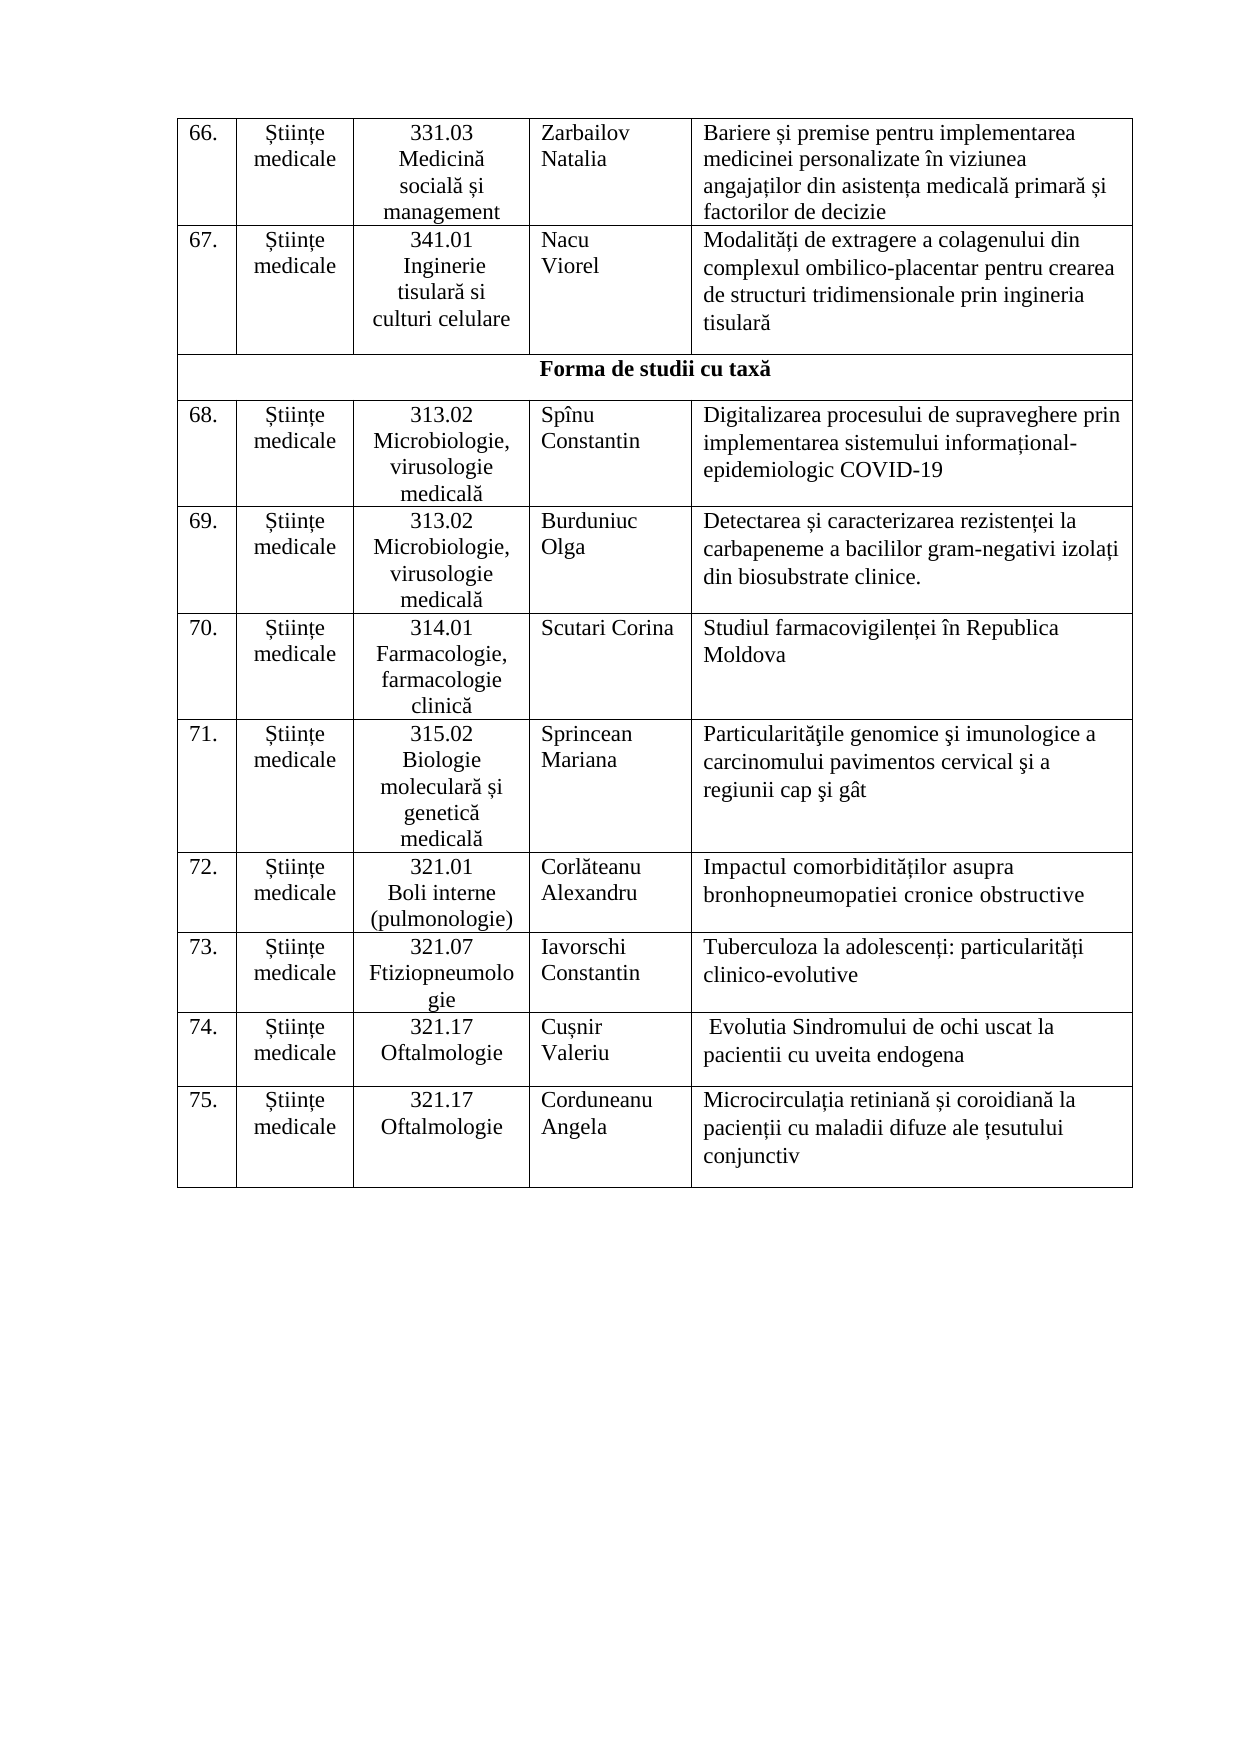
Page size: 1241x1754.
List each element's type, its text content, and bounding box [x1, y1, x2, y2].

table_cell Științe medicale [237, 720, 353, 852]
table_cell [178, 614, 236, 719]
table_cell [178, 933, 236, 1012]
table_cell Spînu Constantin [530, 401, 691, 506]
table_cell 313.02 Microbiologie, virusologie medicală [354, 401, 529, 506]
table_cell Științe medicale [237, 119, 353, 224]
table_cell 314.01 Farmacologie, farmacologie clinică [354, 614, 529, 719]
table_cell 315.02 Biologie moleculară și genetică medicală [354, 720, 529, 852]
table_cell Sprincean Mariana [530, 720, 691, 852]
table_cell Modalități de extragere a colagenului din complexul ombilico-placentar pentru crearea de structuri tridimensionale prin ingineria tisulară [692, 226, 1132, 354]
table_cell [178, 853, 236, 932]
table_cell [178, 401, 236, 506]
table_cell Evolutia Sindromului de ochi uscat la pacientii cu uveita endogena [692, 1013, 1132, 1086]
table_cell Impactul comorbidităților asupra bronhopneumopatiei cronice obstructive [692, 853, 1132, 932]
table_cell Corlăteanu Alexandru [530, 853, 691, 932]
table_cell Științe medicale [237, 1087, 353, 1187]
table_cell Studiul farmacovigilenței în Republica Moldova [692, 614, 1132, 719]
table_cell Scutari Corina [530, 614, 691, 719]
table_cell Științe medicale [237, 226, 353, 354]
table_cell Digitalizarea procesului de supraveghere prin implementarea sistemului informațional-epidemiologic COVID-19 [692, 401, 1132, 506]
table_cell [178, 507, 236, 612]
table_cell [178, 226, 236, 354]
table_cell Științe medicale [237, 401, 353, 506]
table_cell Științe medicale [237, 1013, 353, 1086]
table_cell [178, 720, 236, 852]
table_cell Științe medicale [237, 614, 353, 719]
table_cell Тuberculozа la adolescenți: particularități clinico-evolutive [692, 933, 1132, 1012]
table_cell Nacu Viorel [530, 226, 691, 354]
table_cell 341.01 Inginerie tisulară si culturi celulare [354, 226, 529, 354]
table_cell Corduneanu Angela [530, 1087, 691, 1187]
table_cell Bariere și premise pentru implementarea medicinei personalizate în viziunea angajaților din asistența medicală primară și factorilor de decizie [692, 119, 1132, 224]
table_cell [178, 119, 236, 224]
table_cell Iavorschi Constantin [530, 933, 691, 1012]
table_cell Detectarea și caracterizarea rezistenței la carbapeneme a bacililor gram-negativi izolați din biosubstrate clinice. [692, 507, 1132, 612]
table_cell Științe medicale [237, 507, 353, 612]
table_cell Cușnir Valeriu [530, 1013, 691, 1086]
table_cell 321.17 Oftalmologie [354, 1087, 529, 1187]
table_cell Zarbailov Natalia [530, 119, 691, 224]
table_cell Forma de studii cu taxă [178, 355, 1132, 399]
table_cell Microcirculația retiniană și coroidiană la pacienții cu maladii difuze ale țesutului conjunctiv [692, 1087, 1132, 1187]
table_cell 321.07 Ftiziopneumologie [354, 933, 529, 1012]
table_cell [354, 119, 529, 224]
table_cell Științe medicale [237, 853, 353, 932]
table_cell 313.02 Microbiologie, virusologie medicală [354, 507, 529, 612]
table_cell 321.17 Oftalmologie [354, 1013, 529, 1086]
table_cell Particularităţile genomice şi imunologice a carcinomului pavimentos cervical şi a regiunii cap şi gât [692, 720, 1132, 852]
table_cell Burduniuc Olga [530, 507, 691, 612]
table_cell Științe medicale [237, 933, 353, 1012]
table_cell 321.01 Boli interne (pulmonologie) [354, 853, 529, 932]
table_cell [178, 1013, 236, 1086]
table_cell [178, 1087, 236, 1187]
